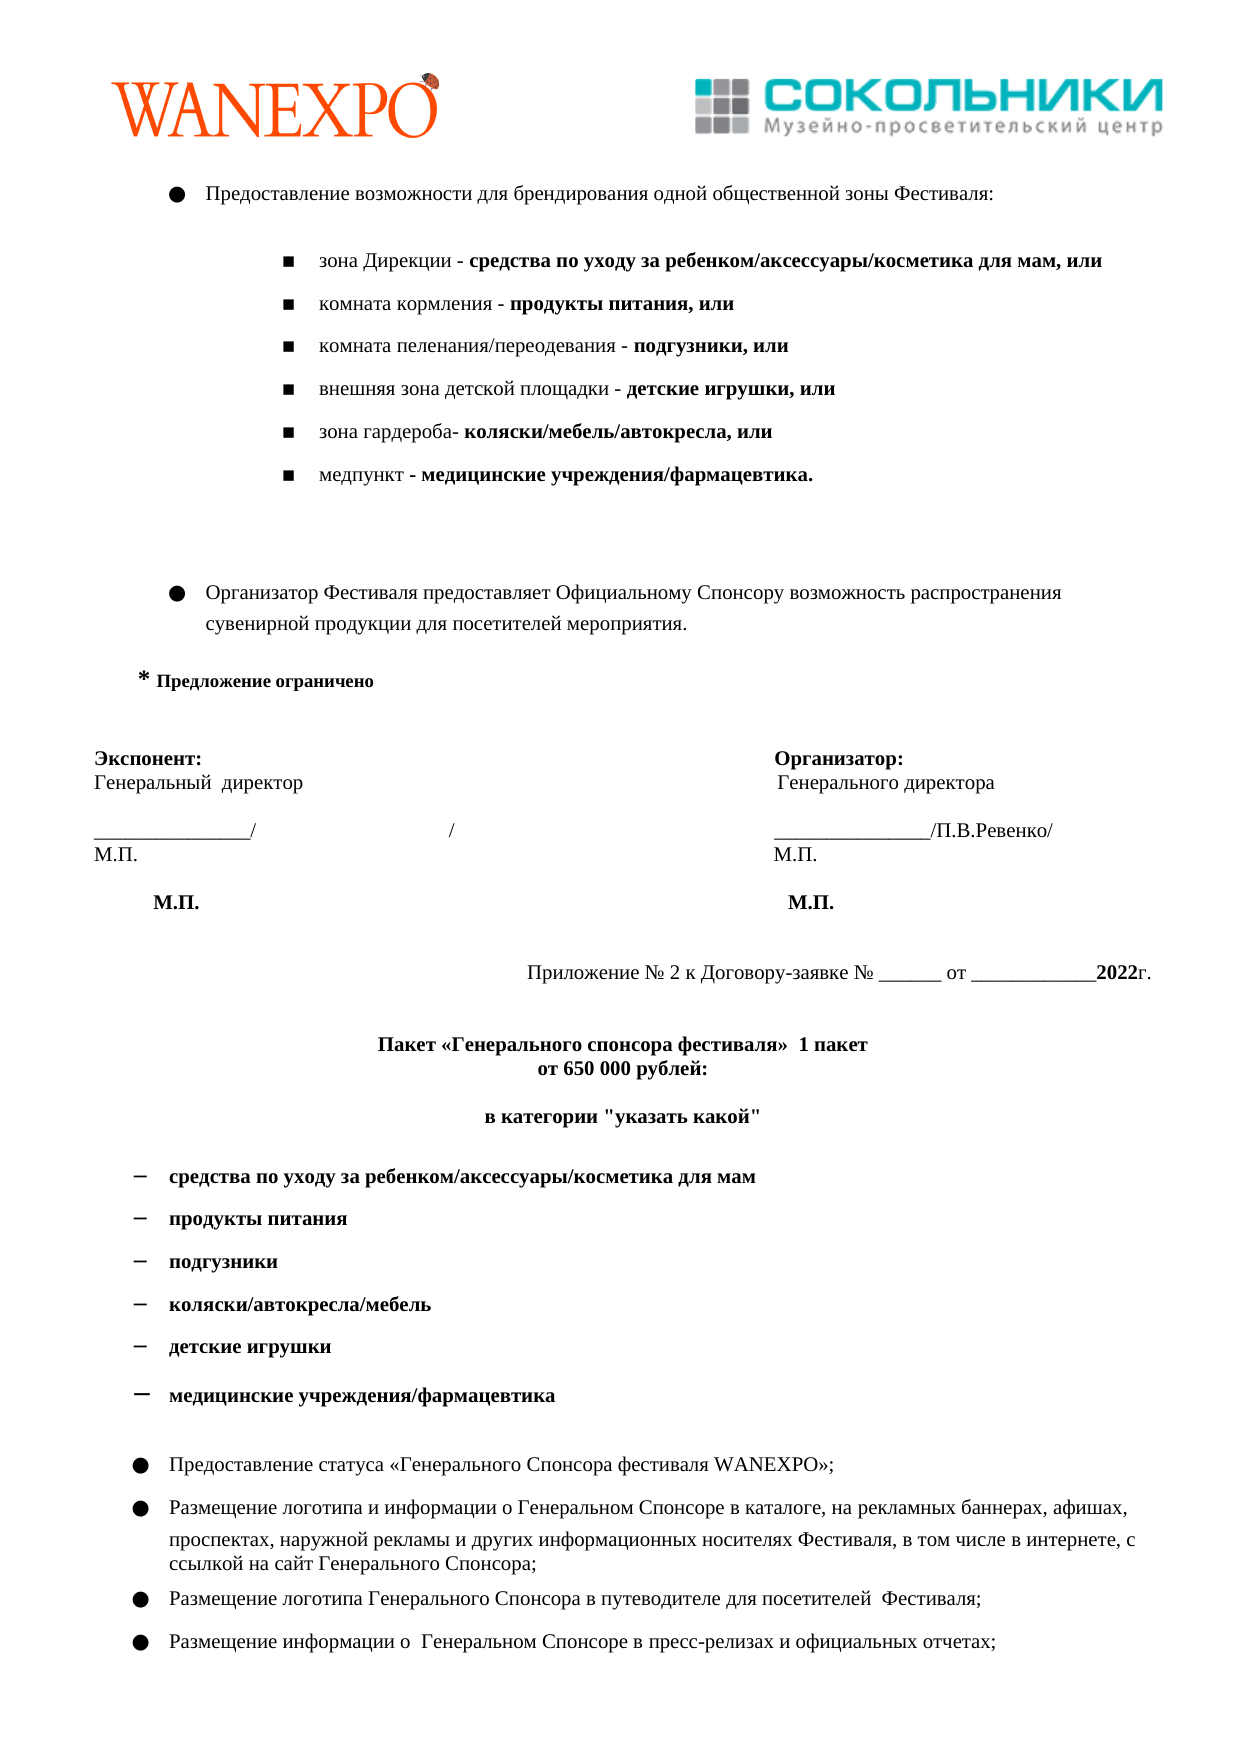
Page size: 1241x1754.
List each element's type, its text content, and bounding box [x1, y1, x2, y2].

list средства по уходу за ребенком/аксессуары/косметика для мам [131, 1152, 1152, 1195]
list коляски/автокресла/мебель [131, 1280, 1152, 1323]
text М.П. М.П. [94, 842, 1152, 866]
list комната пеленания/переодевания - подгузники, или [281, 322, 1152, 365]
picture [695, 72, 1163, 145]
text от 650 000 рублей: [94, 1056, 1152, 1080]
text Приложение № 2 к Договору-заявке № ______ от ____________2022г. [94, 960, 1152, 984]
list детские игрушки [131, 1323, 1152, 1366]
text Экспонент: Организатор: [94, 746, 1152, 770]
list комната кормления - продукты питания, или [281, 279, 1152, 322]
list Предоставление возможности для брендирования одной общественной зоны Фестиваля: [168, 170, 1152, 212]
text М.П. М.П. [153, 890, 1152, 914]
list Размещение логотипа и информации о Генеральном Спонсоре в каталоге, на рекламных баннерах, афишах, проспектах, наружной рекламы и других информационных носителях Фестиваля, в том числе в интернете, с ссылкой на сайт Генерального Спонсора; [131, 1484, 1152, 1574]
list зона гардероба- коляски/мебель/автокресла, или [281, 407, 1152, 450]
list медицинские учреждения/фармацевтика [131, 1366, 1152, 1417]
text * Предложение ограничено [94, 664, 1152, 693]
list Размещение информации о Генеральном Спонсоре в пресс-релизах и официальных отчетах; [131, 1617, 1152, 1660]
text в категории "указать какой" [94, 1104, 1152, 1128]
text Пакет «Генерального спонсора фестиваля» 1 пакет [94, 1032, 1152, 1056]
list подгузники [131, 1238, 1152, 1280]
text Генеральный директор Генерального директора [94, 770, 1152, 794]
list медпункт - медицинские учреждения/фармацевтика. [281, 450, 1152, 493]
list Организатор Фестиваля предоставляет Официальному Спонсору возможность распространения сувенирной продукции для посетителей мероприятия. [168, 568, 1152, 635]
list зона Дирекции - средства по уходу за ребенком/аксессуары/косметика для мам, или [281, 237, 1152, 279]
list продукты питания [131, 1195, 1152, 1238]
list Предоставление статуса «Генерального Спонсора фестиваля WANEXPO»; [131, 1441, 1152, 1484]
list внешняя зона детской площадки - детские игрушки, или [281, 365, 1152, 407]
text _______________/ / _______________/П.В.Ревенко/ [94, 818, 1152, 842]
picture [108, 73, 440, 141]
list Размещение логотипа Генерального Спонсора в путеводителе для посетителей Фестиваля; [131, 1574, 1152, 1617]
